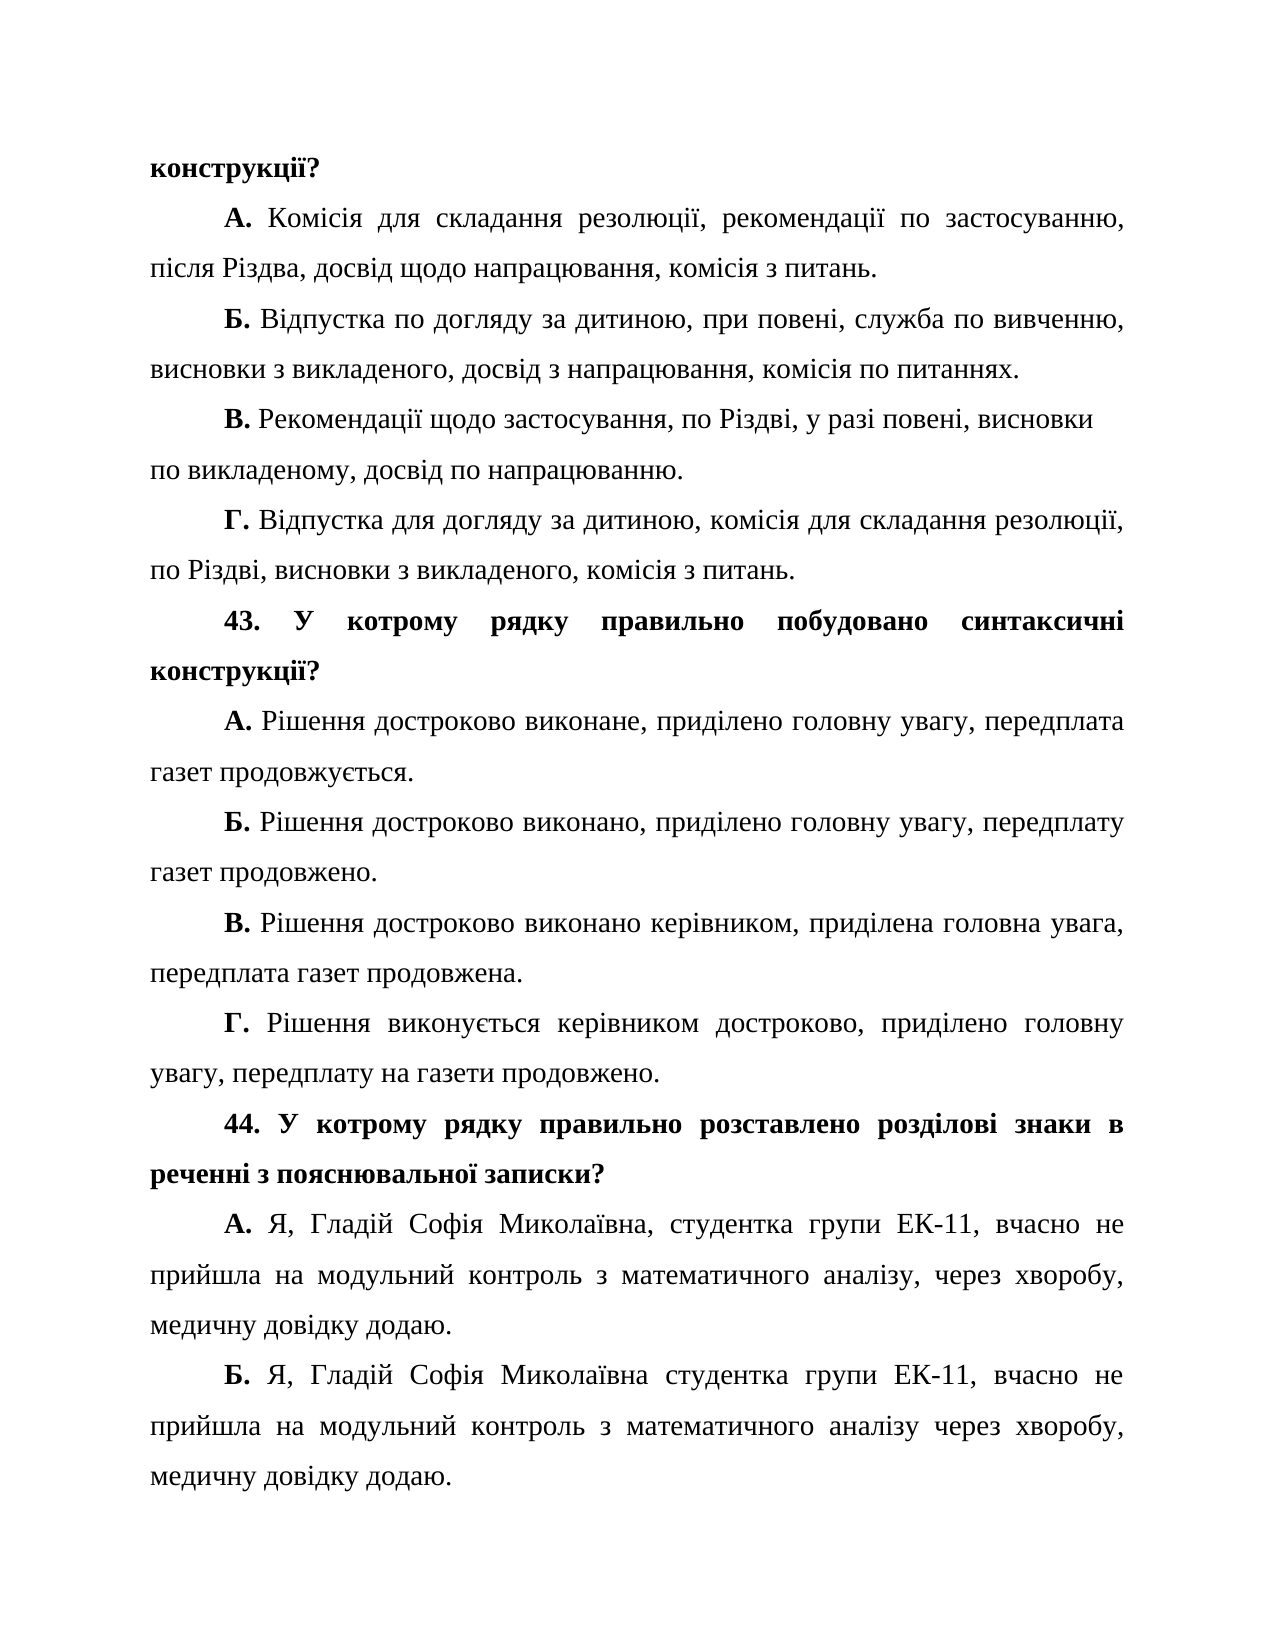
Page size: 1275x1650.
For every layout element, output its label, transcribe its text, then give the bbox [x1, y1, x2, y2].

text А. Рішення достроково виконане, приділено головну увагу, передплата газет продовжується. [150, 703, 1125, 787]
text Б. Відпустка по догляду за дитиною, при повені, служба по вивченню, висновки з викладеного, досвід з напрацювання, комісія по питаннях. [150, 301, 1125, 385]
text В. Рішення достроково виконано керівником, приділена головна увага, передплата газет продовжена. [150, 905, 1125, 988]
text 44. У котрому рядку правильно розставлено розділові знаки в реченні з пояснювальної записки? [150, 1106, 1125, 1190]
text А. Комісія для складання резолюції, рекомендації по застосуванню, після Різдва, досвід щодо напрацювання, комісія з питань. [150, 200, 1125, 284]
text А. Я, Гладій Софія Миколаївна, студентка групи ЕК-11, вчасно не прийшла на модульний контроль з математичного аналізу, через хворобу, медичну довідку додаю. [150, 1207, 1125, 1341]
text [150, 150, 1125, 183]
text В. Рекомендації щодо застосування, по Різдві, у разі повені, висновки по викладеному, досвід по напрацюванню. [150, 402, 1125, 485]
text Г. Рішення виконується керівником достроково, приділено головну увагу, передплату на газети продовжено. [150, 1005, 1125, 1089]
text Б. Я, Гладій Софія Миколаївна студентка групи ЕК-11, вчасно не прийшла на модульний контроль з математичного аналізу через хворобу, медичну довідку додаю. [150, 1357, 1125, 1492]
text Г. Відпустка для догляду за дитиною, комісія для складання резолюції, по Різдві, висновки з викладеного, комісія з питань. [150, 502, 1125, 586]
text 43. У котрому рядку правильно побудовано синтаксичні конструкції? [150, 603, 1125, 687]
text Б. Рішення достроково виконано, приділено головну увагу, передплату газет продовжено. [150, 804, 1125, 888]
